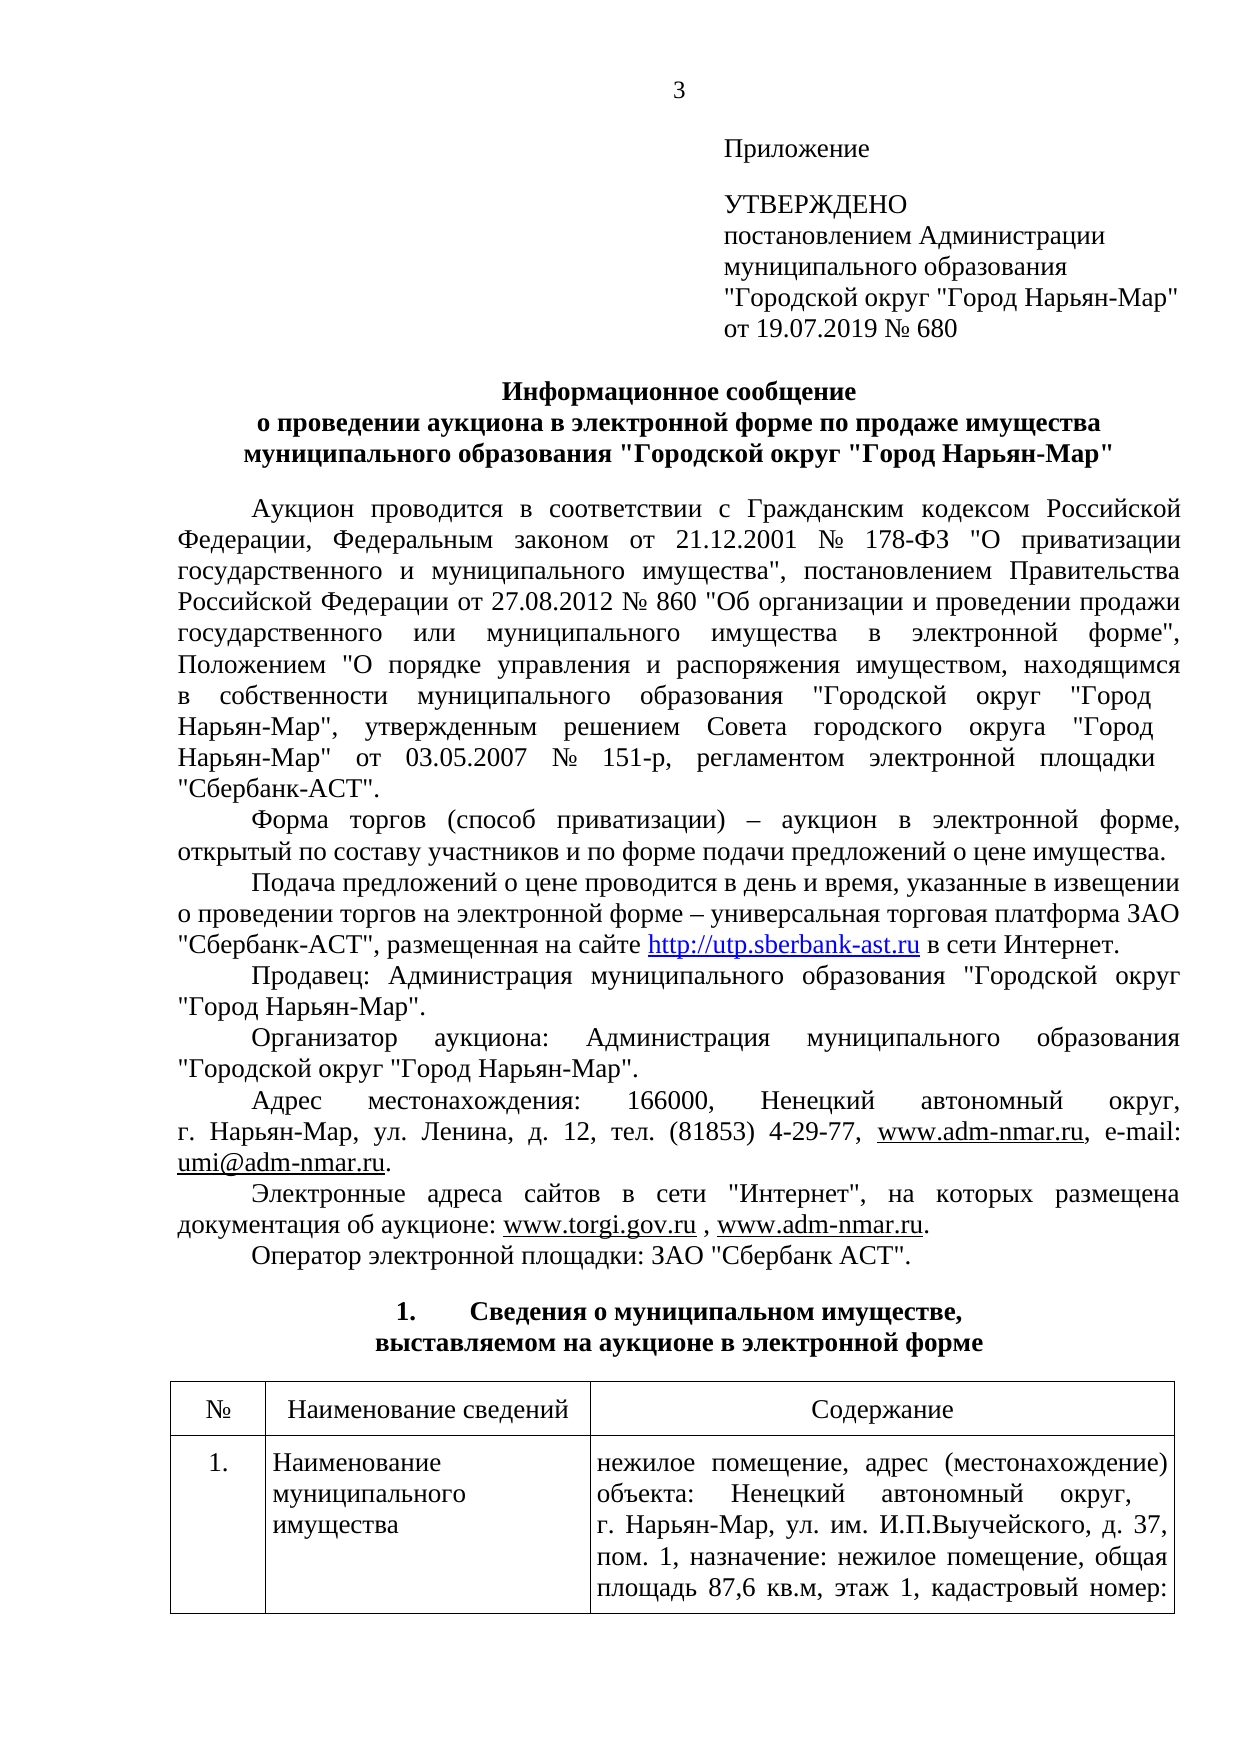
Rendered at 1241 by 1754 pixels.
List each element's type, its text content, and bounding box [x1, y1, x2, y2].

title о проведении аукциона в электронной форме по продаже имущества муниципального образования "Городской округ "Город Нарьян-Мар" [177, 406, 1181, 468]
text выставляемом на аукционе в электронной форме [177, 1326, 1181, 1357]
text Организатор аукциона: Администрация муниципального образования "Городской округ "Город Нарьян-Мар". [177, 1021, 1181, 1084]
title Информационное сообщение [177, 374, 1181, 406]
text от 19.07.2019 № 680 [723, 312, 1181, 343]
text Форма торгов (способ приватизации) – аукцион в электронной форме, открытый по составу участников и по форме подачи предложений о цене имущества. [177, 803, 1181, 866]
text Оператор электронной площадки: ЗАО "Сбербанк АСТ". [177, 1239, 1181, 1271]
list Сведения о муниципальном имуществе, [177, 1295, 1181, 1326]
text Подача предложений о цене проводится в день и время, указанные в извещении о проведении торгов на электронной форме – универсальная торговая платформа ЗАО "Сбербанк-АСТ", размещенная на сайте http://utp.sberbank-ast.ru в сети Интернет. [177, 866, 1181, 959]
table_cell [266, 1436, 590, 1612]
text Электронные адреса сайтов в сети "Интернет", на которых размещена документация об аукционе: www.torgi.gov.ru , www.adm-nmar.ru. [177, 1177, 1181, 1239]
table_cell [591, 1436, 1174, 1612]
text Приложение [723, 132, 1181, 164]
table_header Содержание [591, 1382, 1174, 1434]
text Адрес местонахождения: 166000, Ненецкий автономный округ, г. Нарьян-Мар, ул. Ленина, д. 12, тел. (81853) 4-29-77, www.adm-nmar.ru, e-mail: umi@adm-nmar.ru. [177, 1084, 1181, 1177]
text "Городской округ "Город Нарьян-Мар" [723, 281, 1181, 312]
table_header Наименование сведений [266, 1382, 590, 1434]
table_cell 1. [171, 1436, 265, 1612]
text Продавец: Администрация муниципального образования "Городской округ "Город Нарьян-Мар". [177, 959, 1181, 1021]
text муниципального образования [723, 250, 1181, 281]
text УТВЕРЖДЕНО [723, 188, 1181, 219]
text постановлением Администрации [723, 219, 1181, 250]
table_header № [171, 1382, 265, 1434]
text Аукцион проводится в соответствии с Гражданским кодексом Российской Федерации, Федеральным законом от 21.12.2001 № 178-ФЗ "О приватизации государственного и муниципального имущества", постановлением Правительства Российской Федерации от 27.08.2012 № 860 "Об организации и проведении продажи государственного или муниципального имущества в электронной форме", Положением "О порядке управления и распоряжения имуществом, находящимся в собственности муниципального образования "Городской округ "Город Нарьян-Мар", утвержденным решением Совета городского округа "Город Нарьян-Мар" от 03.05.2007 № 151-р, регламентом электронной площадки "Сбербанк-АСТ". [177, 492, 1181, 803]
